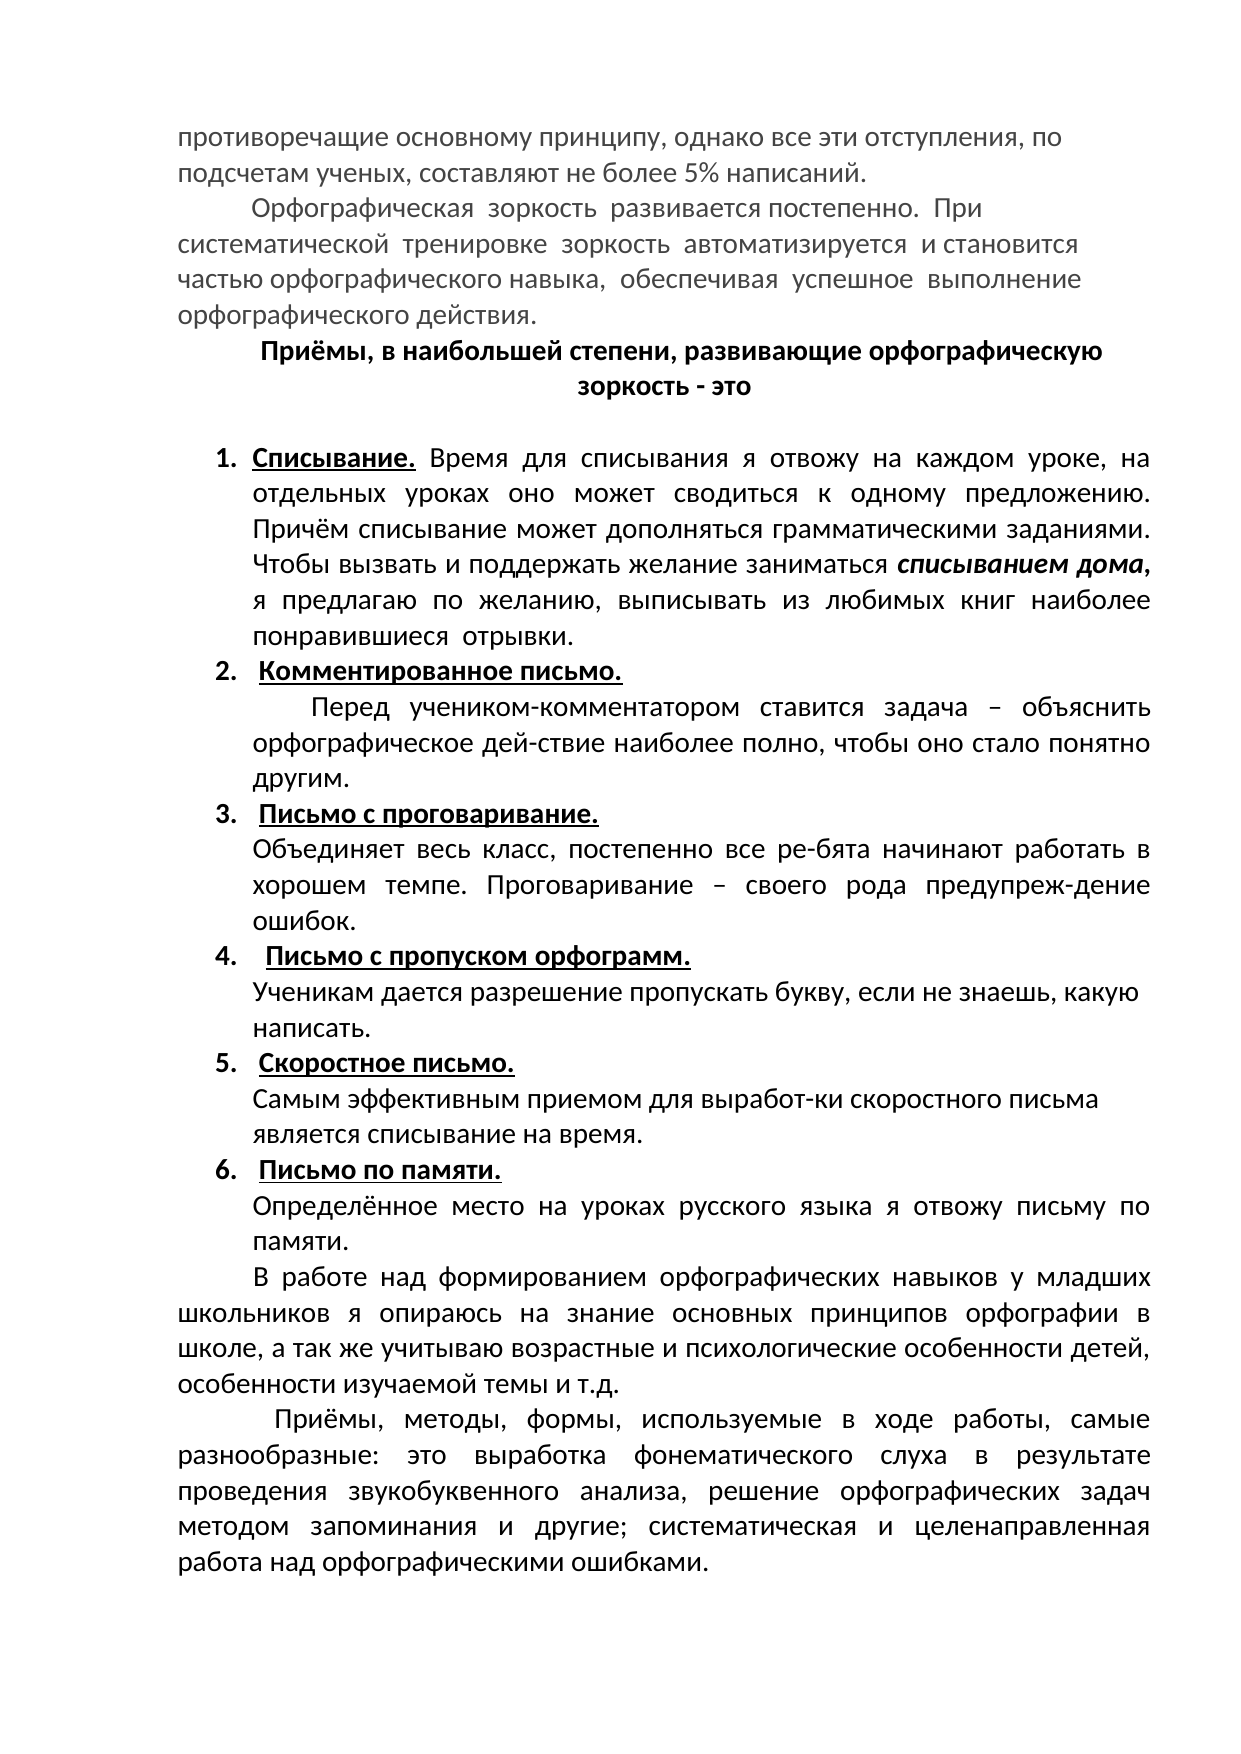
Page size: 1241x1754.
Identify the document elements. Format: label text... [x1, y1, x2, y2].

list Комментированное письмо. [215, 652, 1152, 688]
list Перед учеником-комментатором ставится задача – объяснить орфографическое дей-ствие наиболее полно, чтобы оно стало понятно другим. [252, 688, 1152, 795]
list Письмо по памяти. [215, 1151, 1152, 1187]
list Скоростное письмо. Самым эффективным приемом для выработ-ки скоростного письма является списывание на время. [215, 1044, 1152, 1151]
text Приёмы, методы, формы, используемые в ходе работы, самые разнообразные: это выработка фонематического слуха в результате проведения звукобуквенного анализа, решение орфографических задач методом запоминания и другие; систематическая и целенаправленная работа над орфографическими ошибками. [177, 1401, 1152, 1579]
text Приёмы, в наибольшей степени, развивающие орфографическую зоркость - это [177, 332, 1152, 403]
list Определённое место на уроках русского языка я отвожу письму по памяти. [252, 1187, 1152, 1258]
list Письмо с пропуском орфограмм. Ученикам дается разрешение пропускать букву, если не знаешь, какую написать. [215, 937, 1152, 1044]
list Списывание. Время для списывания я отвожу на каждом уроке, на отдельных уроках оно может сводиться к одному предложению. Причём списывание может дополняться грамматическими заданиями. Чтобы вызвать и поддержать желание заниматься списыванием дома, я предлагаю по желанию, выписывать из любимых книг наиболее понравившиеся отрывки. [215, 439, 1152, 652]
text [177, 118, 1152, 189]
text Орфографическая зоркость развивается постепенно. При систематической тренировке зоркость автоматизируется и становится частью орфографического навыка, обеспечивая успешное выполнение орфографического действия. [177, 189, 1152, 332]
list Письмо с проговаривание. [215, 795, 1152, 831]
text В работе над формированием орфографических навыков у младших школьников я опираюсь на знание основных принципов орфографии в школе, а так же учитываю возрастные и психологические особенности детей, особенности изучаемой темы и т.д. [177, 1258, 1152, 1401]
list Объединяет весь класс, постепенно все ре-бята начинают работать в хорошем темпе. Проговаривание – своего рода предупреж-дение ошибок. [252, 831, 1152, 937]
